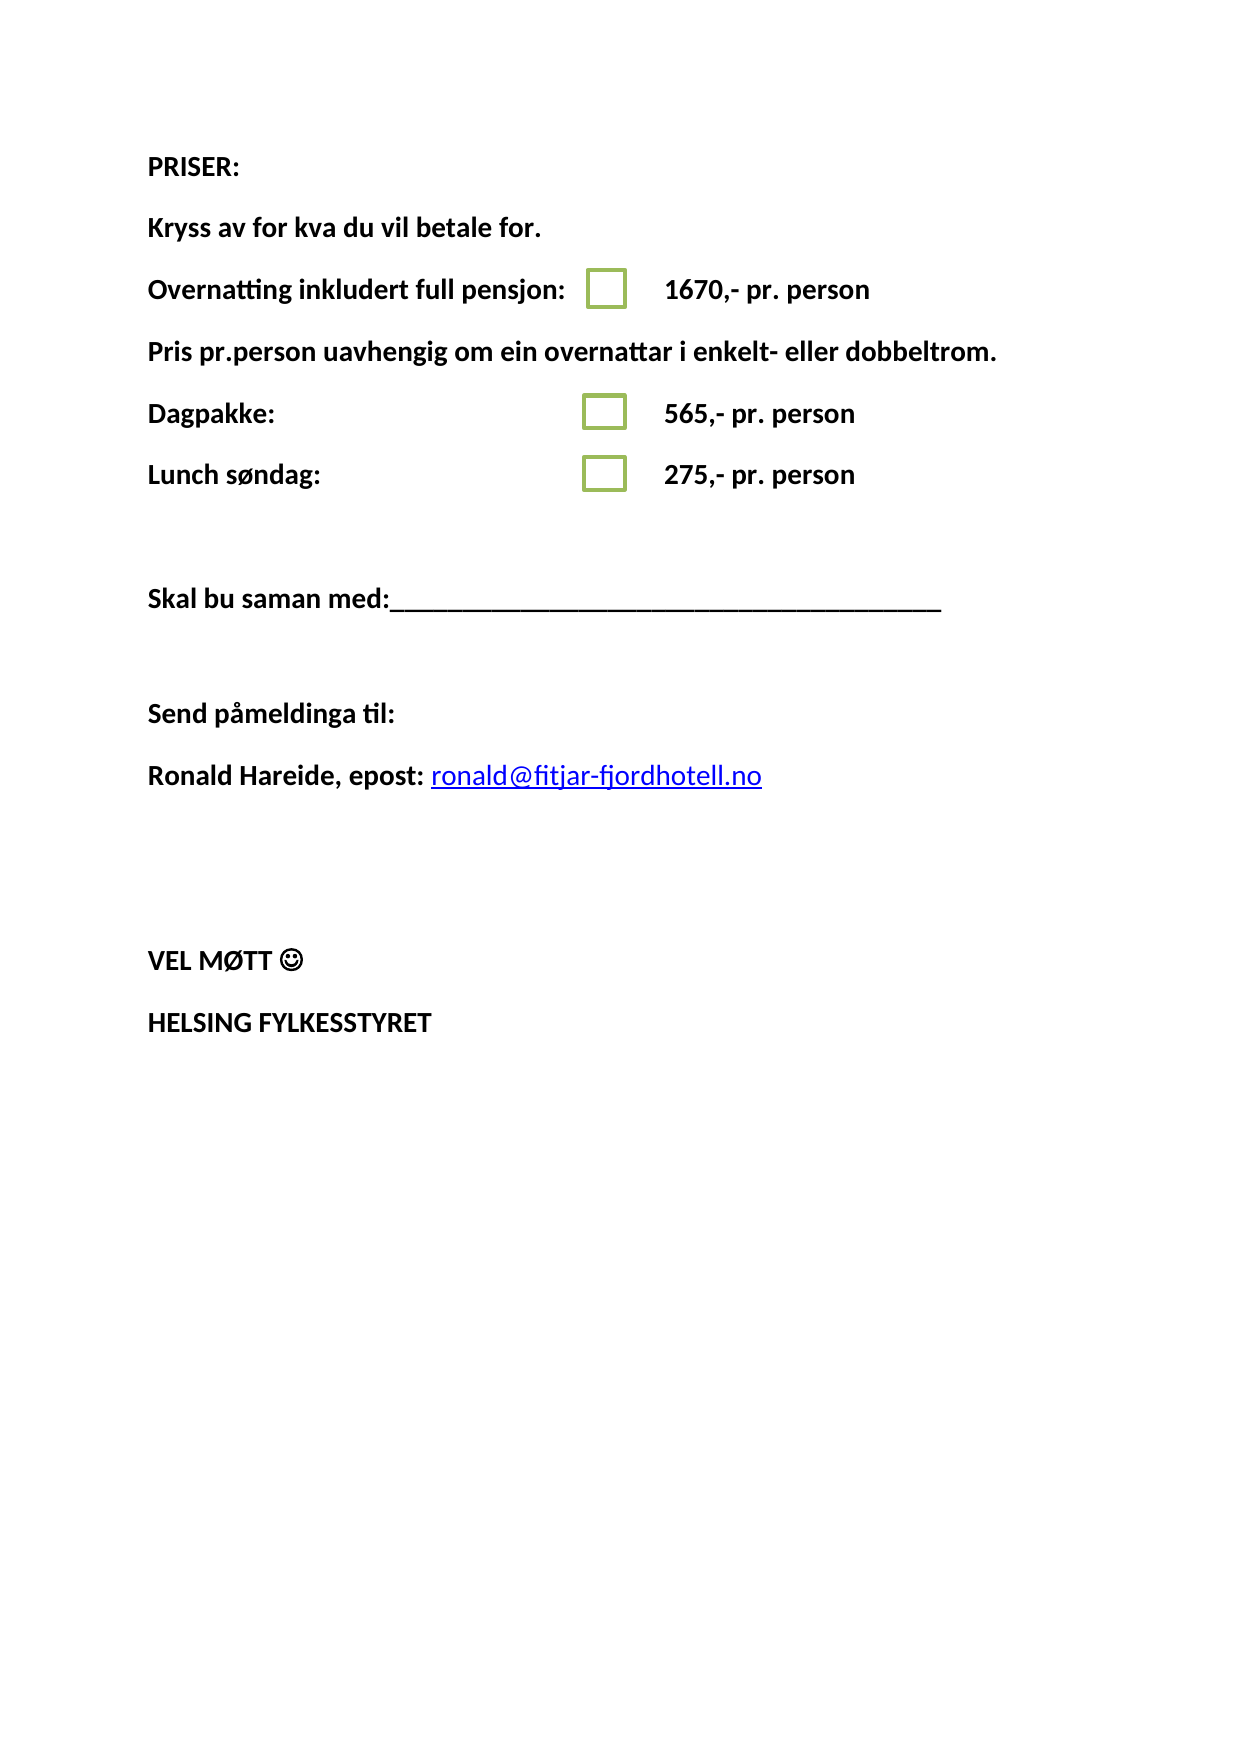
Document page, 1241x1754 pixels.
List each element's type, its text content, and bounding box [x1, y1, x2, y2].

text VEL MØTT [148, 942, 1093, 977]
text HELSING FYLKESSTYRET [148, 1004, 1093, 1039]
text Dagpakke: 565,- pr. person [627, 395, 1093, 430]
text Overnatting inkludert full pensjon: 1670,- pr. person [627, 271, 1093, 307]
text Ronald Hareide, epost: ronald@fitjar-fjordhotell.no [148, 757, 1093, 792]
text Dagpakke: 565,- pr. person [148, 395, 582, 430]
text Kryss av for kva du vil betale for. [148, 209, 1093, 245]
text Lunch søndag: 275,- pr. person [627, 456, 1093, 492]
text Pris pr.person uavhengig om ein overnattar i enkelt- eller dobbeltrom. [148, 333, 1093, 368]
text Skal bu saman med:______________________________________ [148, 580, 1093, 616]
text Overnatting inkludert full pensjon: 1670,- pr. person [148, 271, 586, 307]
text Send påmeldinga til: [148, 695, 1093, 730]
text PRISER: [148, 148, 1093, 183]
text Lunch søndag: 275,- pr. person [148, 456, 582, 492]
